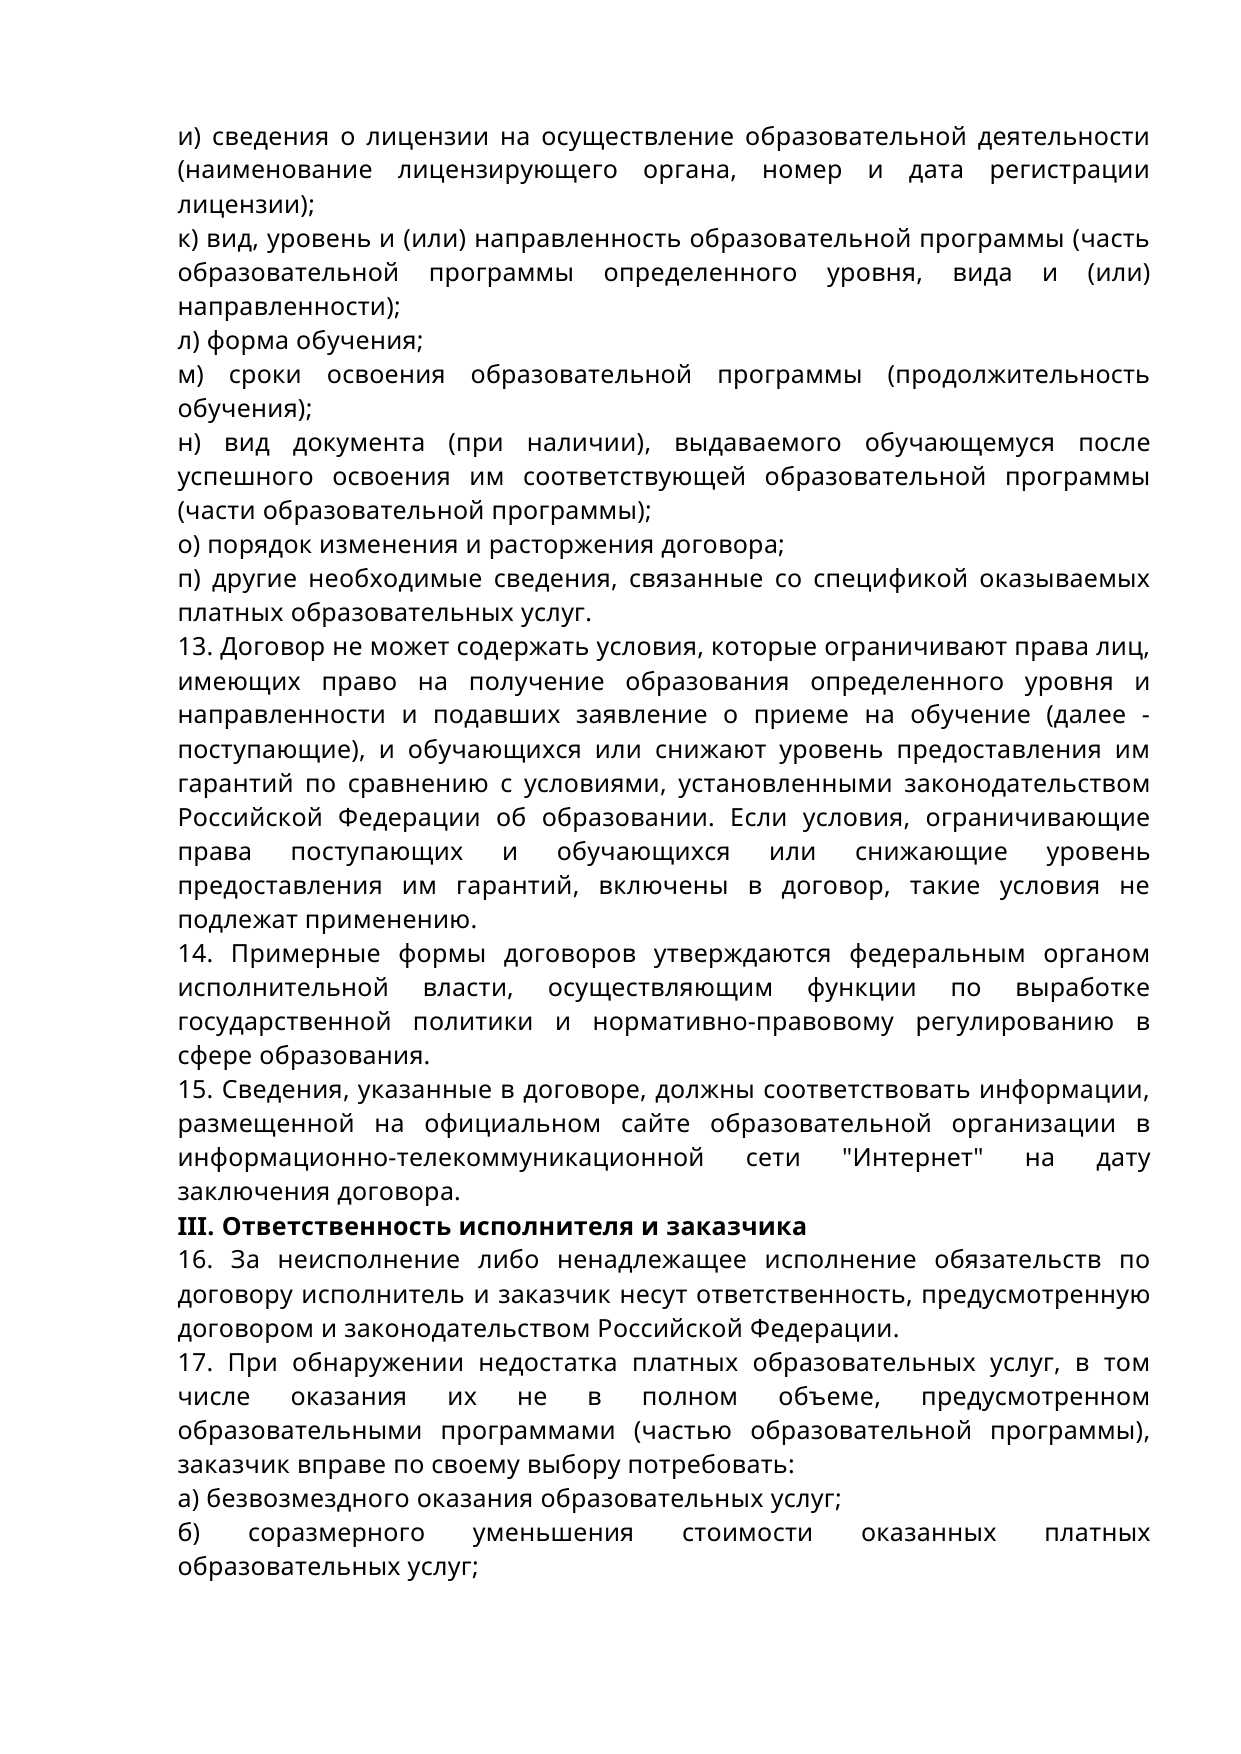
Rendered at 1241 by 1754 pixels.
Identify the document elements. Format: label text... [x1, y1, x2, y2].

text III. Ответственность исполнителя и заказчика [177, 1208, 1152, 1242]
text 16. За неисполнение либо ненадлежащее исполнение обязательств по договору исполнитель и заказчик несут ответственность, предусмотренную договором и законодательством Российской Федерации. [177, 1242, 1152, 1344]
text 14. Примерные формы договоров утверждаются федеральным органом исполнительной власти, осуществляющим функции по выработке государственной политики и нормативно-правовому регулированию в сфере образования. [177, 936, 1152, 1072]
text 13. Договор не может содержать условия, которые ограничивают права лиц, имеющих право на получение образования определенного уровня и направленности и подавших заявление о приеме на обучение (далее - поступающие), и обучающихся или снижают уровень предоставления им гарантий по сравнению с условиями, установленными законодательством Российской Федерации об образовании. Если условия, ограничивающие права поступающих и обучающихся или снижающие уровень предоставления им гарантий, включены в договор, такие условия не подлежат применению. [177, 629, 1152, 936]
text о) порядок изменения и расторжения договора; [177, 527, 1152, 561]
text к) вид, уровень и (или) направленность образовательной программы (часть образовательной программы определенного уровня, вида и (или) направленности); [177, 220, 1152, 322]
text п) другие необходимые сведения, связанные со спецификой оказываемых платных образовательных услуг. [177, 561, 1152, 629]
text м) сроки освоения образовательной программы (продолжительность обучения); [177, 357, 1152, 425]
text н) вид документа (при наличии), выдаваемого обучающемуся после успешного освоения им соответствующей образовательной программы (части образовательной программы); [177, 425, 1152, 527]
text л) форма обучения; [177, 322, 1152, 357]
text 17. При обнаружении недостатка платных образовательных услуг, в том числе оказания их не в полном объеме, предусмотренном образовательными программами (частью образовательной программы), заказчик вправе по своему выбору потребовать: [177, 1344, 1152, 1481]
text и) сведения о лицензии на осуществление образовательной деятельности (наименование лицензирующего органа, номер и дата регистрации лицензии); [177, 118, 1152, 220]
text 15. Сведения, указанные в договоре, должны соответствовать информации, размещенной на официальном сайте образовательной организации в информационно-телекоммуникационной сети "Интернет" на дату заключения договора. [177, 1072, 1152, 1208]
text б) соразмерного уменьшения стоимости оказанных платных образовательных услуг; [177, 1515, 1152, 1583]
text а) безвозмездного оказания образовательных услуг; [177, 1481, 1152, 1515]
